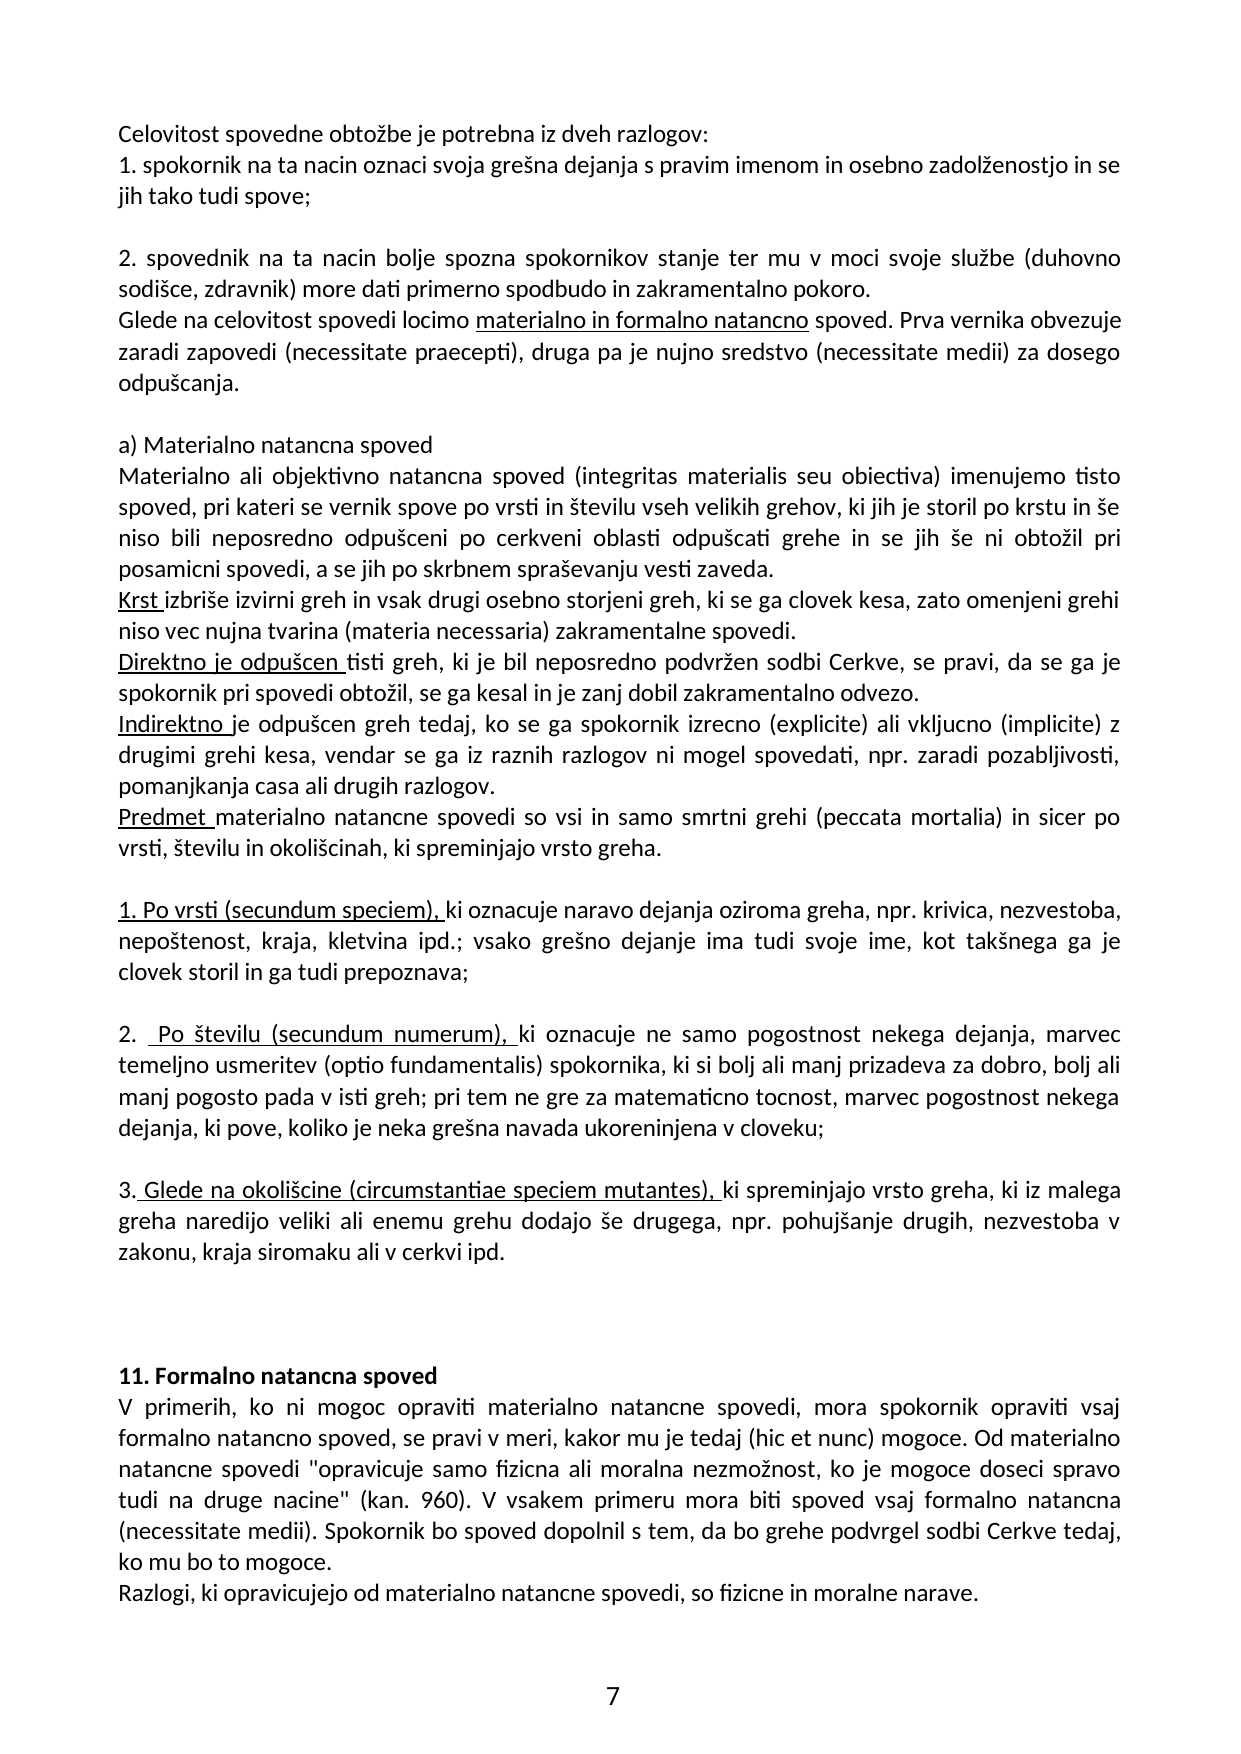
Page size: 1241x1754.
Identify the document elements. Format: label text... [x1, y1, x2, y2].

text a) Materialno natancna spoved [118, 428, 1122, 459]
text 2. Po številu (secundum numerum), ki oznacuje ne samo pogostnost nekega dejanja, marvec temeljno usmeritev (optio fundamentalis) spokornika, ki si bolj ali manj prizadeva za dobro, bolj ali manj pogosto pada v isti greh; pri tem ne gre za matematicno tocnost, marvec pogostnost nekega dejanja, ki pove, koliko je neka grešna navada ukoreninjena v cloveku; [118, 1018, 1122, 1142]
text Predmet materialno natancne spovedi so vsi in samo smrtni grehi (peccata mortalia) in sicer po vrsti, številu in okolišcinah, ki spreminjajo vrsto greha. [118, 801, 1122, 863]
text Direktno je odpušcen tisti greh, ki je bil neposredno podvržen sodbi Cerkve, se pravi, da se ga je spokornik pri spovedi obtožil, se ga kesal in je zanj dobil zakramentalno odvezo. [118, 646, 1122, 708]
text Razlogi, ki opravicujejo od materialno natancne spovedi, so fizicne in moralne narave. [118, 1577, 1122, 1608]
text Celovitost spovedne obtožbe je potrebna iz dveh razlogov: [118, 118, 1122, 149]
text Glede na celovitost spovedi locimo materialno in formalno natancno spoved. Prva vernika obvezuje zaradi zapovedi (necessitate praecepti), druga pa je nujno sredstvo (necessitate medii) za dosego odpušcanja. [118, 304, 1122, 397]
text 2. spovednik na ta nacin bolje spozna spokornikov stanje ter mu v moci svoje službe (duhovno sodišce, zdravnik) more dati primerno spodbudo in zakramentalno pokoro. [118, 242, 1122, 304]
text Materialno ali objektivno natancna spoved (integritas materialis seu obiectiva) imenujemo tisto spoved, pri kateri se vernik spove po vrsti in številu vseh velikih grehov, ki jih je storil po krstu in še niso bili neposredno odpušceni po cerkveni oblasti odpušcati grehe in se jih še ni obtožil pri posamicni spovedi, a se jih po skrbnem spraševanju vesti zaveda. [118, 459, 1122, 584]
text Indirektno je odpušcen greh tedaj, ko se ga spokornik izrecno (explicite) ali vkljucno (implicite) z drugimi grehi kesa, vendar se ga iz raznih razlogov ni mogel spovedati, npr. zaradi pozabljivosti, pomanjkanja casa ali drugih razlogov. [118, 708, 1122, 801]
text 1. Po vrsti (secundum speciem), ki oznacuje naravo dejanja oziroma greha, npr. krivica, nezvestoba, nepoštenost, kraja, kletvina ipd.; vsako grešno dejanje ima tudi svoje ime, kot takšnega ga je clovek storil in ga tudi prepoznava; [118, 894, 1122, 987]
text 3. Glede na okolišcine (circumstantiae speciem mutantes), ki spreminjajo vrsto greha, ki iz malega greha naredijo veliki ali enemu grehu dodajo še drugega, npr. pohujšanje drugih, nezvestoba v zakonu, kraja siromaku ali v cerkvi ipd. [118, 1173, 1122, 1267]
text 11. Formalno natancna spoved [118, 1360, 1122, 1391]
text 1. spokornik na ta nacin oznaci svoja grešna dejanja s pravim imenom in osebno zadolženostjo in se jih tako tudi spove; [118, 149, 1122, 211]
text Krst izbriše izvirni greh in vsak drugi osebno storjeni greh, ki se ga clovek kesa, zato omenjeni grehi niso vec nujna tvarina (materia necessaria) zakramentalne spovedi. [118, 584, 1122, 646]
text V primerih, ko ni mogoc opraviti materialno natancne spovedi, mora spokornik opraviti vsaj formalno natancno spoved, se pravi v meri, kakor mu je tedaj (hic et nunc) mogoce. Od materialno natancne spovedi "opravicuje samo fizicna ali moralna nezmožnost, ko je mogoce doseci spravo tudi na druge nacine" (kan. 960). V vsakem primeru mora biti spoved vsaj formalno natancna (necessitate medii). Spokornik bo spoved dopolnil s tem, da bo grehe podvrgel sodbi Cerkve tedaj, ko mu bo to mogoce. [118, 1391, 1122, 1577]
